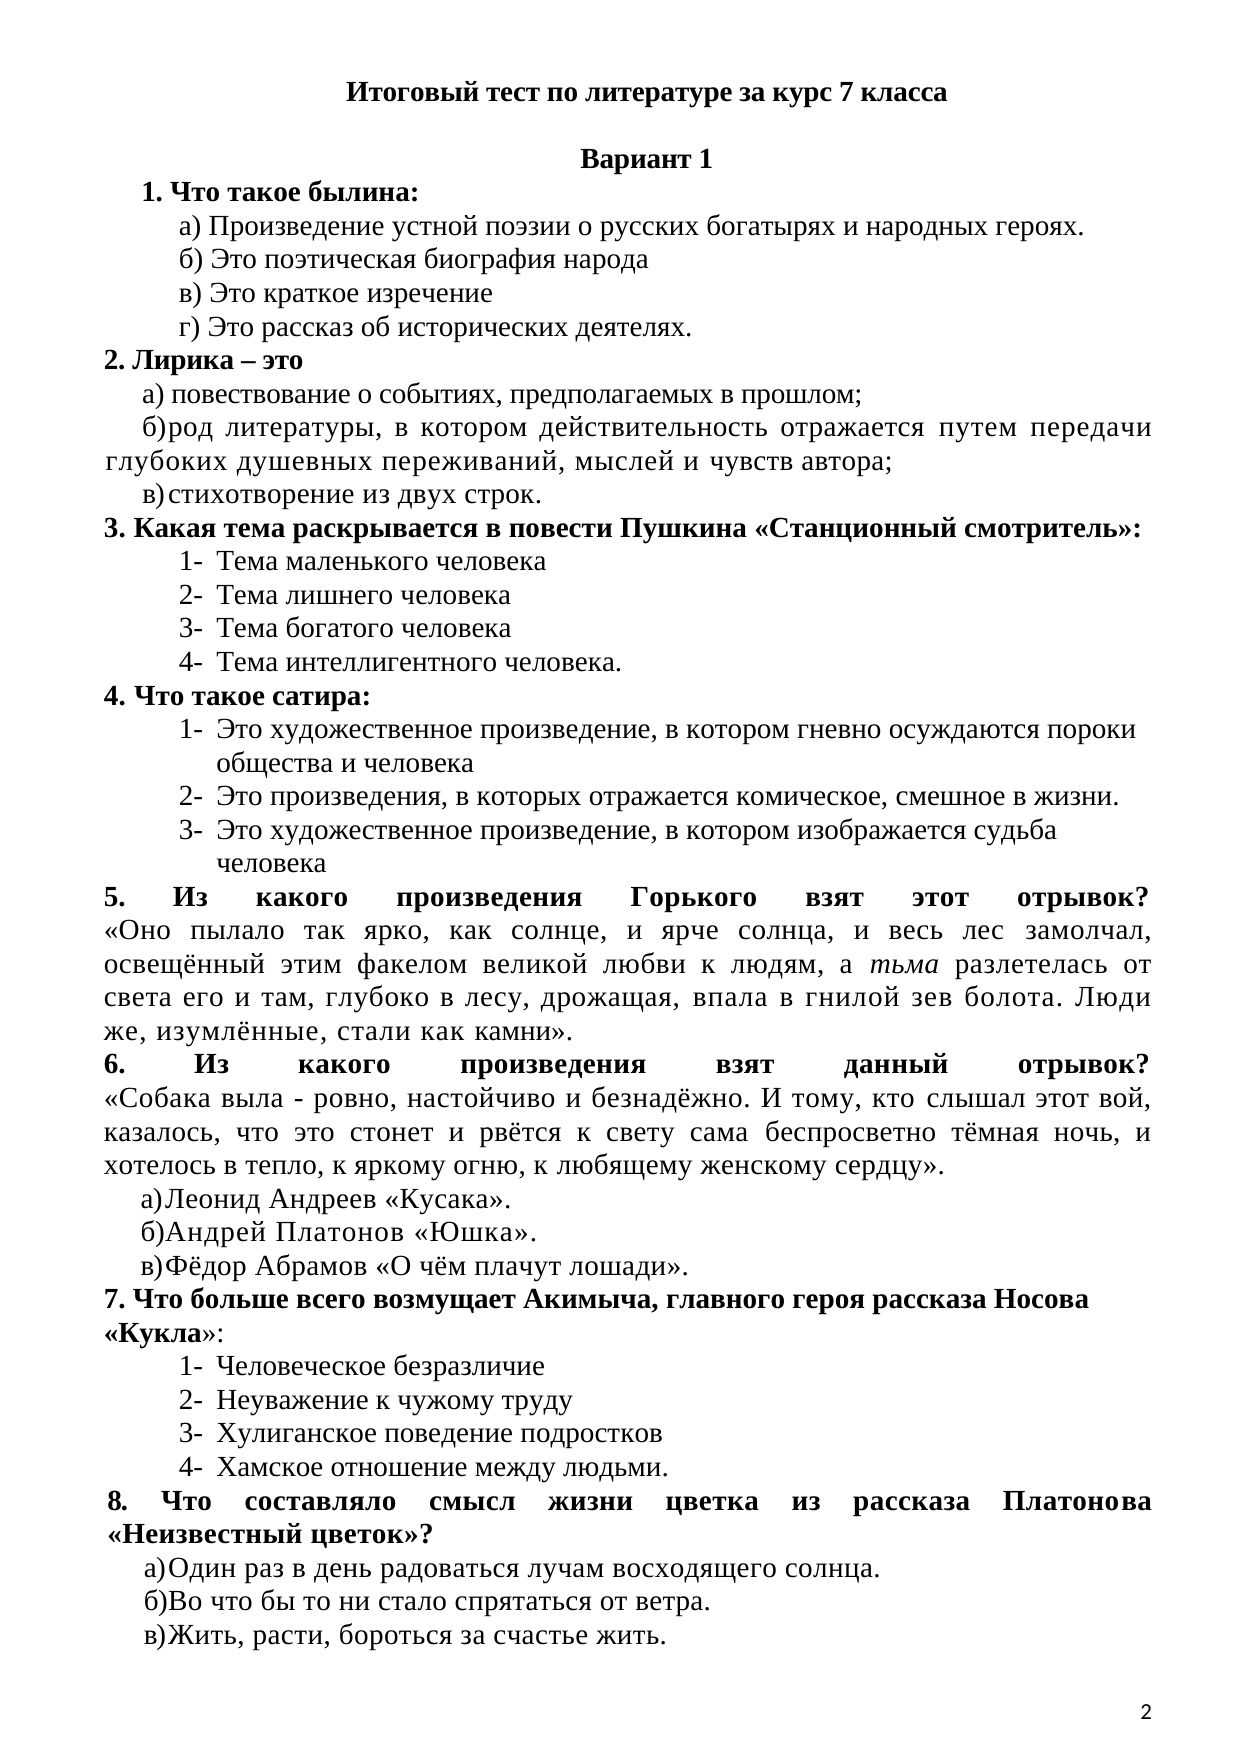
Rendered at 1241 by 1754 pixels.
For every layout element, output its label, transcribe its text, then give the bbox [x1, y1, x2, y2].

text а) Один раз в день радоваться лучам восходящего солнца. [143, 1550, 1152, 1583]
list Это художественное произведение, в котором изображается судьба человека [178, 812, 1152, 879]
list Это художественное произведение, в котором гневно осуждаются пороки общества и человека [178, 711, 1152, 778]
list Тема богатого человека [178, 611, 1152, 644]
list Тема маленького человека [178, 543, 1152, 577]
text 8. Что составляло смысл жизни цветка из рассказа Платонова «Неизвестный цветок»? [107, 1483, 1152, 1550]
text а) Леонид Андреев «Кусака». [140, 1181, 1152, 1214]
text 5. Из какого произведения Горького взят этот отрывок? «Оно пылало так ярко, как солнце, и ярче солнца, и весь лес замолчал, освещённый этим факелом великой любви к людям, а тьма разлетелась от света его и там, глубоко в лесу, дрожащая, впала в гнилой зев болота. Люди же, изумлённые, стали как камни». [103, 879, 1152, 1047]
list а) Произведение устной поэзии о русских богатырях и народных героях. [178, 208, 1152, 242]
list 3. Какая тема раскрывается в повести Пушкина «Станционный смотритель»: [103, 510, 1152, 543]
list 4. Что такое сатира: [103, 678, 1152, 711]
text в) Фёдор Абрамов «О чём плачут лошади». [140, 1248, 1152, 1281]
list Неуважение к чужому труду [178, 1382, 1152, 1416]
text 2. Лирика – это [103, 342, 1152, 376]
text Вариант 1 [105, 141, 1152, 174]
text в) стихотворение из двух строк. [142, 476, 1152, 510]
list Тема лишнего человека [178, 577, 1152, 611]
text б) род литературы, в котором действительность отражается путем передачи глубоких душевных переживаний, мыслей и чувств автора; [105, 409, 1152, 476]
list Это произведения, в которых отражается комическое, смешное в жизни. [178, 778, 1152, 812]
list 7. Что больше всего возмущает Акимыча, главного героя рассказа Носова «Кукла»: [103, 1281, 1152, 1348]
list в) Это краткое изречение [178, 275, 1152, 309]
list 1. Что такое былина: [141, 174, 1152, 208]
text б) Во что бы то ни стало спрятаться от ветра. [143, 1583, 1152, 1617]
list г) Это рассказ об исторических деятелях. [178, 309, 1152, 342]
list б) Это поэтическая биография народа [178, 242, 1152, 275]
list Тема интеллигентного человека. [178, 644, 1152, 678]
text 6. Из какого произведения взят данный отрывок? «Собака выла - ровно, настойчиво и безнадёжно. И тому, кто слышал этот вой, казалось, что это стонет и рвётся к свету сама беспросветно тёмная ночь, и хотелось в тепло, к яркому огню, к любящему женскому сердцу». [103, 1047, 1152, 1181]
text в) Жить, расти, бороться за счастье жить. [143, 1617, 1152, 1650]
list Хамское отношение между людьми. [178, 1449, 1152, 1483]
list Хулиганское поведение подростков [178, 1416, 1152, 1449]
text Итоговый тест по литературе за курс 7 класса [105, 74, 1152, 107]
text б) Андрей Платонов «Юшка». [140, 1214, 1152, 1248]
text а) повествование о событиях, предполагаемых в прошлом; [105, 376, 1152, 409]
list Человеческое безразличие [178, 1348, 1152, 1382]
